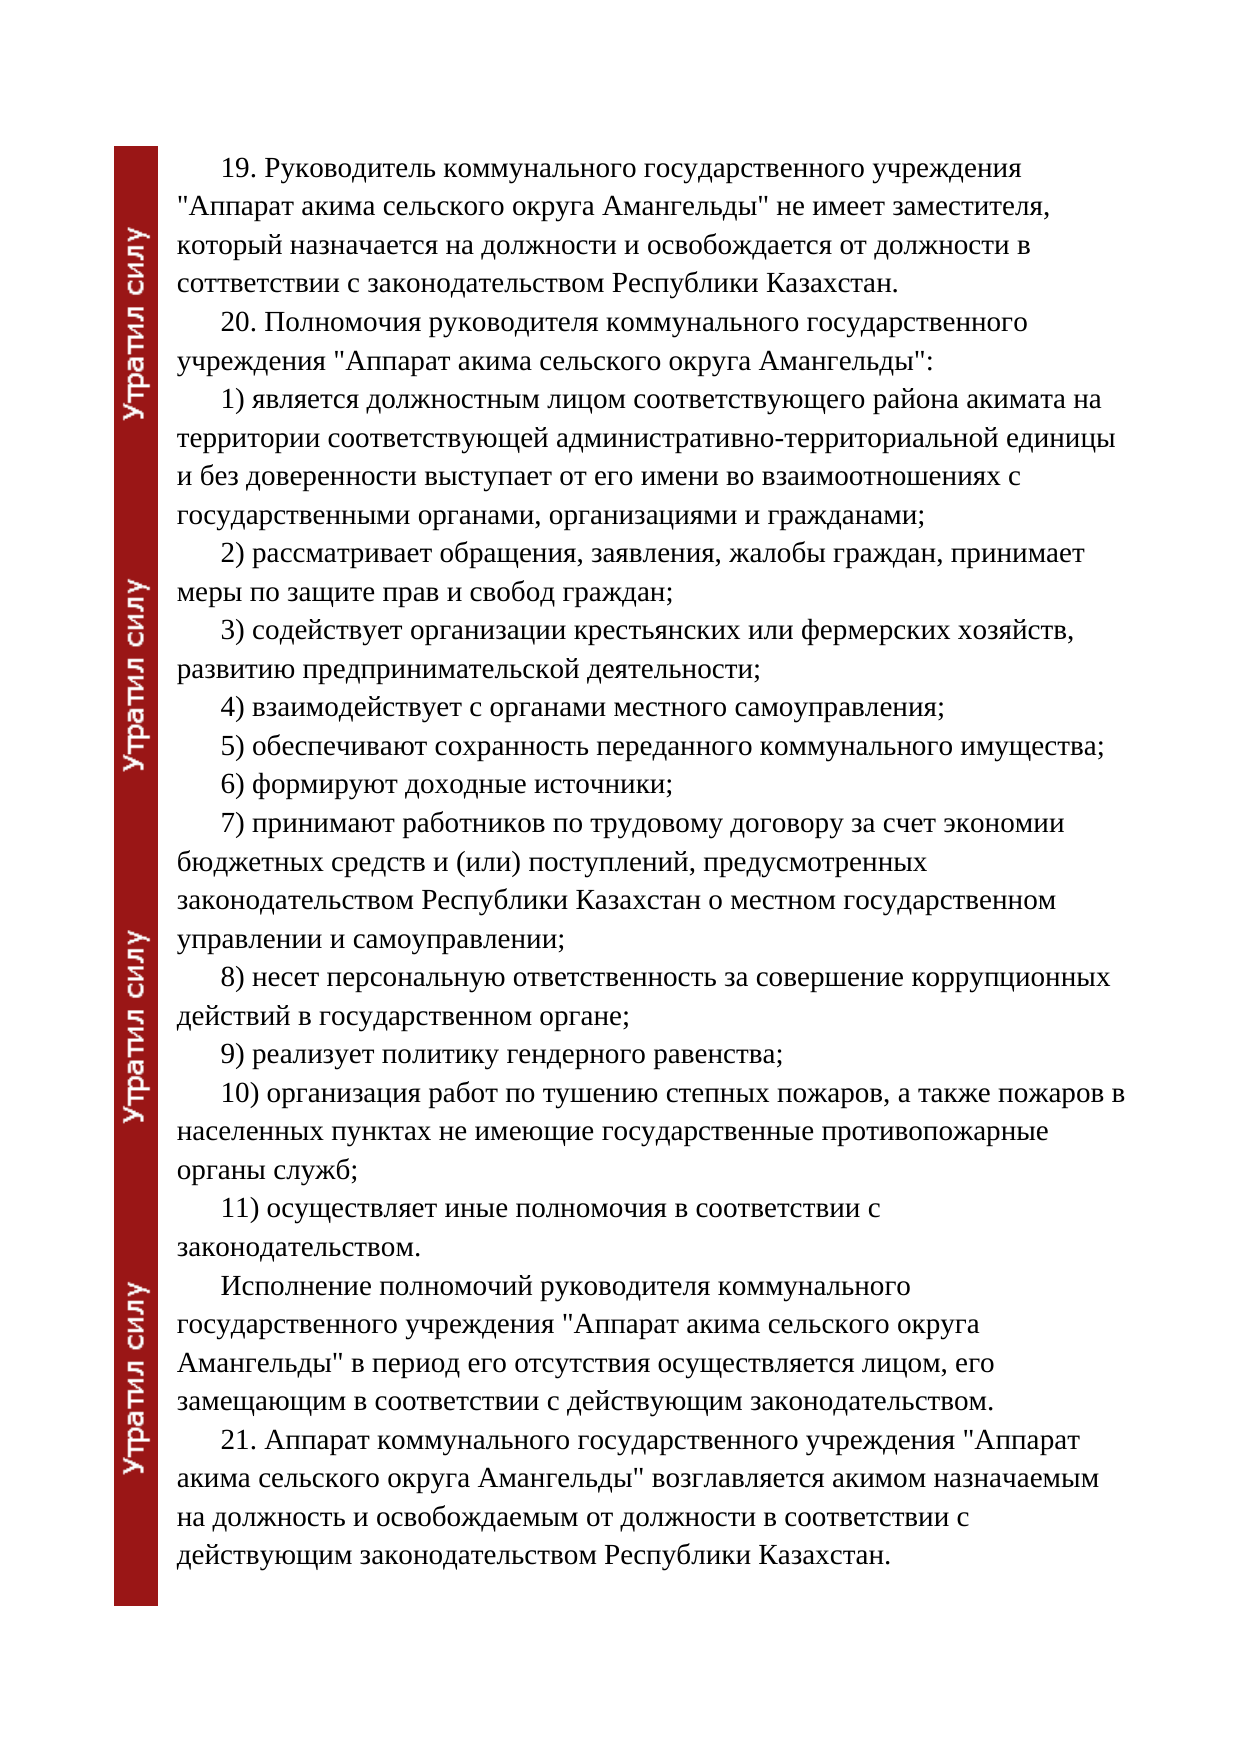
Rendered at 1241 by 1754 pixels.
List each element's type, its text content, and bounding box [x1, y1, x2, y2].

picture [114, 146, 158, 150]
picture [114, 1601, 158, 1606]
